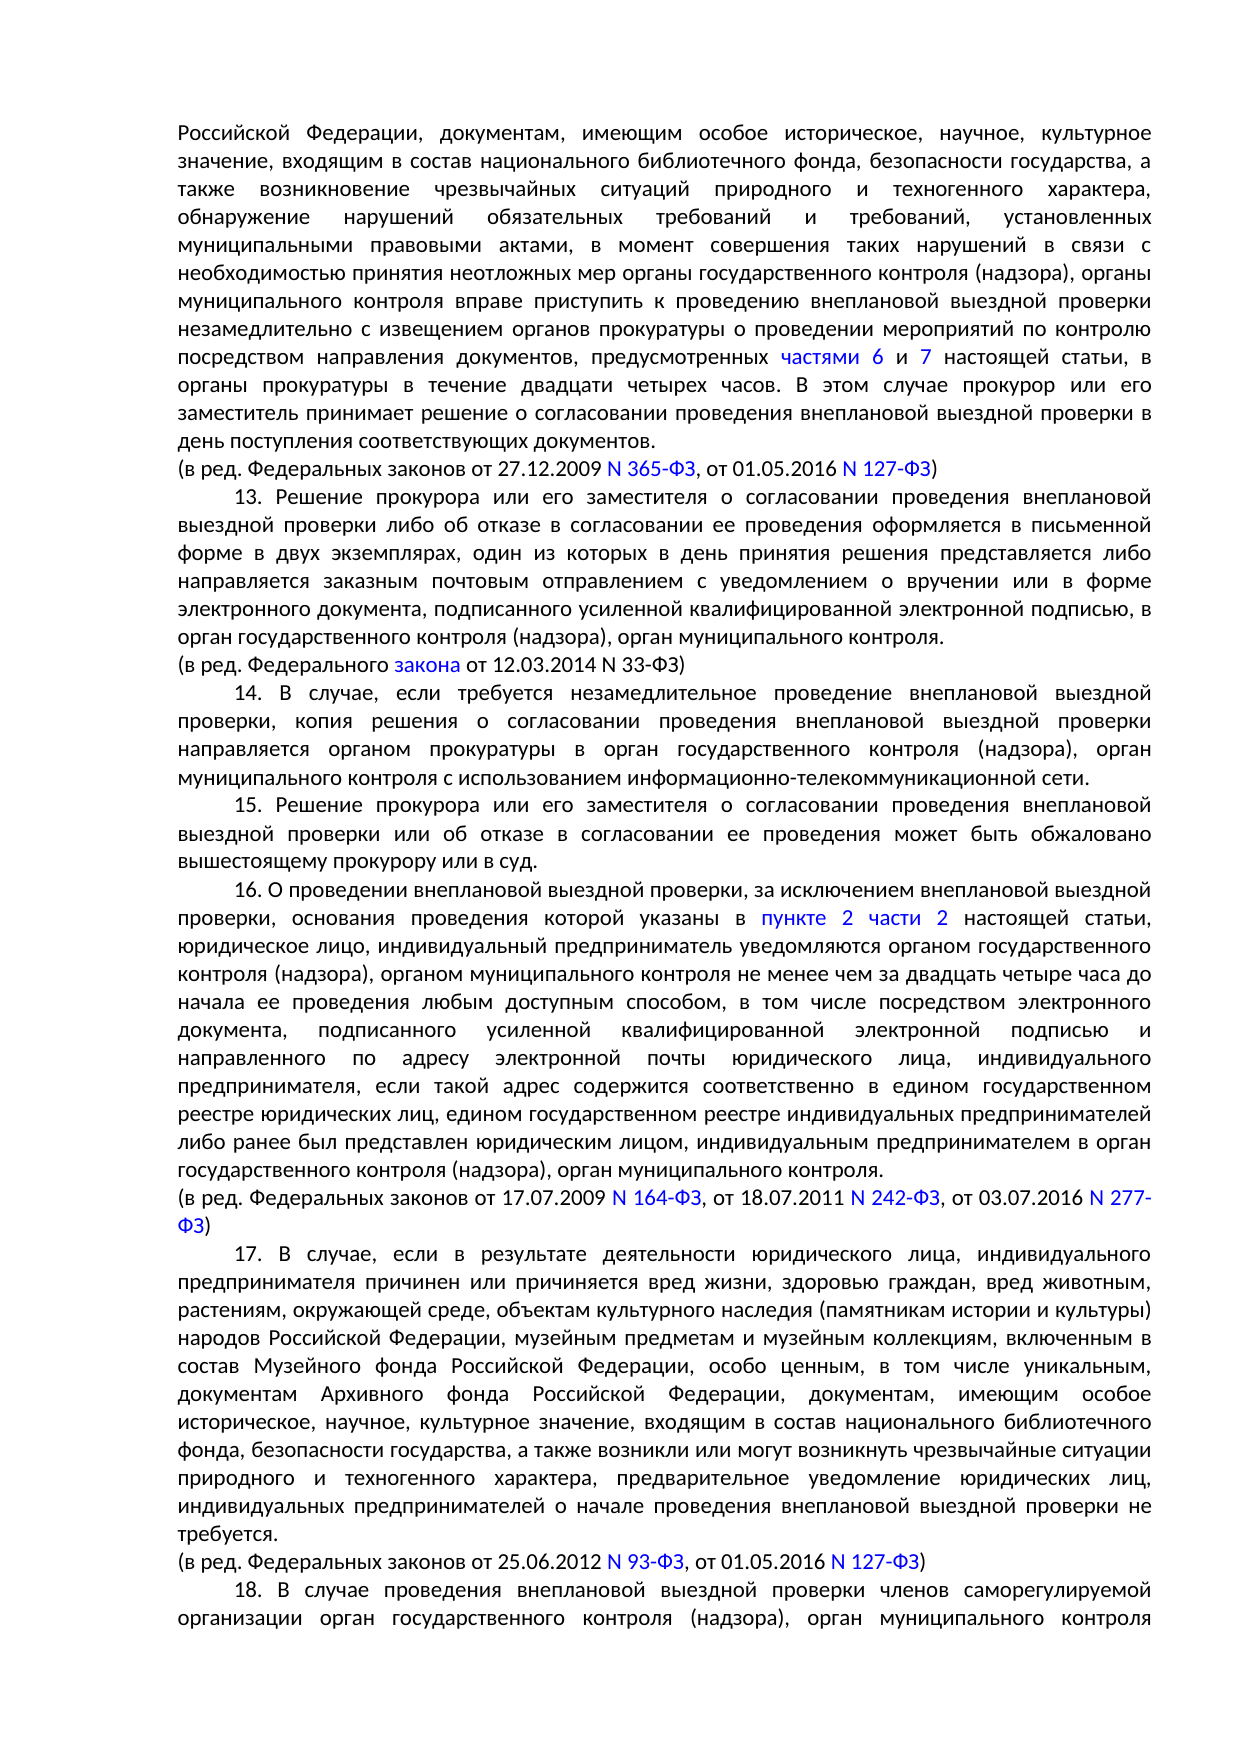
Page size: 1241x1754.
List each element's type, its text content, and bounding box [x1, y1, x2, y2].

text (в ред. Федеральных законов от 27.12.2009 N 365-ФЗ, от 01.05.2016 N 127-ФЗ) [177, 454, 1152, 482]
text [177, 1575, 1152, 1631]
text (в ред. Федеральных законов от 25.06.2012 N 93-ФЗ, от 01.05.2016 N 127-ФЗ) [177, 1547, 1152, 1575]
text (в ред. Федеральных законов от 17.07.2009 N 164-ФЗ, от 18.07.2011 N 242-ФЗ, от 03.07.2016 N 277-ФЗ) [177, 1183, 1152, 1239]
text 13. Решение прокурора или его заместителя о согласовании проведения внеплановой выездной проверки либо об отказе в согласовании ее проведения оформляется в письменной форме в двух экземплярах, один из которых в день принятия решения представляется либо направляется заказным почтовым отправлением с уведомлением о вручении или в форме электронного документа, подписанного усиленной квалифицированной электронной подписью, в орган государственного контроля (надзора), орган муниципального контроля. [177, 482, 1152, 651]
text 14. В случае, если требуется незамедлительное проведение внеплановой выездной проверки, копия решения о согласовании проведения внеплановой выездной проверки направляется органом прокуратуры в орган государственного контроля (надзора), орган муниципального контроля с использованием информационно-телекоммуникационной сети. [177, 678, 1152, 791]
text (в ред. Федерального закона от 12.03.2014 N 33-ФЗ) [177, 651, 1152, 678]
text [177, 118, 1152, 454]
text 17. В случае, если в результате деятельности юридического лица, индивидуального предпринимателя причинен или причиняется вред жизни, здоровью граждан, вред животным, растениям, окружающей среде, объектам культурного наследия (памятникам истории и культуры) народов Российской Федерации, музейным предметам и музейным коллекциям, включенным в состав Музейного фонда Российской Федерации, особо ценным, в том числе уникальным, документам Архивного фонда Российской Федерации, документам, имеющим особое историческое, научное, культурное значение, входящим в состав национального библиотечного фонда, безопасности государства, а также возникли или могут возникнуть чрезвычайные ситуации природного и техногенного характера, предварительное уведомление юридических лиц, индивидуальных предпринимателей о начале проведения внеплановой выездной проверки не требуется. [177, 1239, 1152, 1547]
text 16. О проведении внеплановой выездной проверки, за исключением внеплановой выездной проверки, основания проведения которой указаны в пункте 2 части 2 настоящей статьи, юридическое лицо, индивидуальный предприниматель уведомляются органом государственного контроля (надзора), органом муниципального контроля не менее чем за двадцать четыре часа до начала ее проведения любым доступным способом, в том числе посредством электронного документа, подписанного усиленной квалифицированной электронной подписью и направленного по адресу электронной почты юридического лица, индивидуального предпринимателя, если такой адрес содержится соответственно в едином государственном реестре юридических лиц, едином государственном реестре индивидуальных предпринимателей либо ранее был представлен юридическим лицом, индивидуальным предпринимателем в орган государственного контроля (надзора), орган муниципального контроля. [177, 875, 1152, 1183]
text 15. Решение прокурора или его заместителя о согласовании проведения внеплановой выездной проверки или об отказе в согласовании ее проведения может быть обжаловано вышестоящему прокурору или в суд. [177, 791, 1152, 875]
